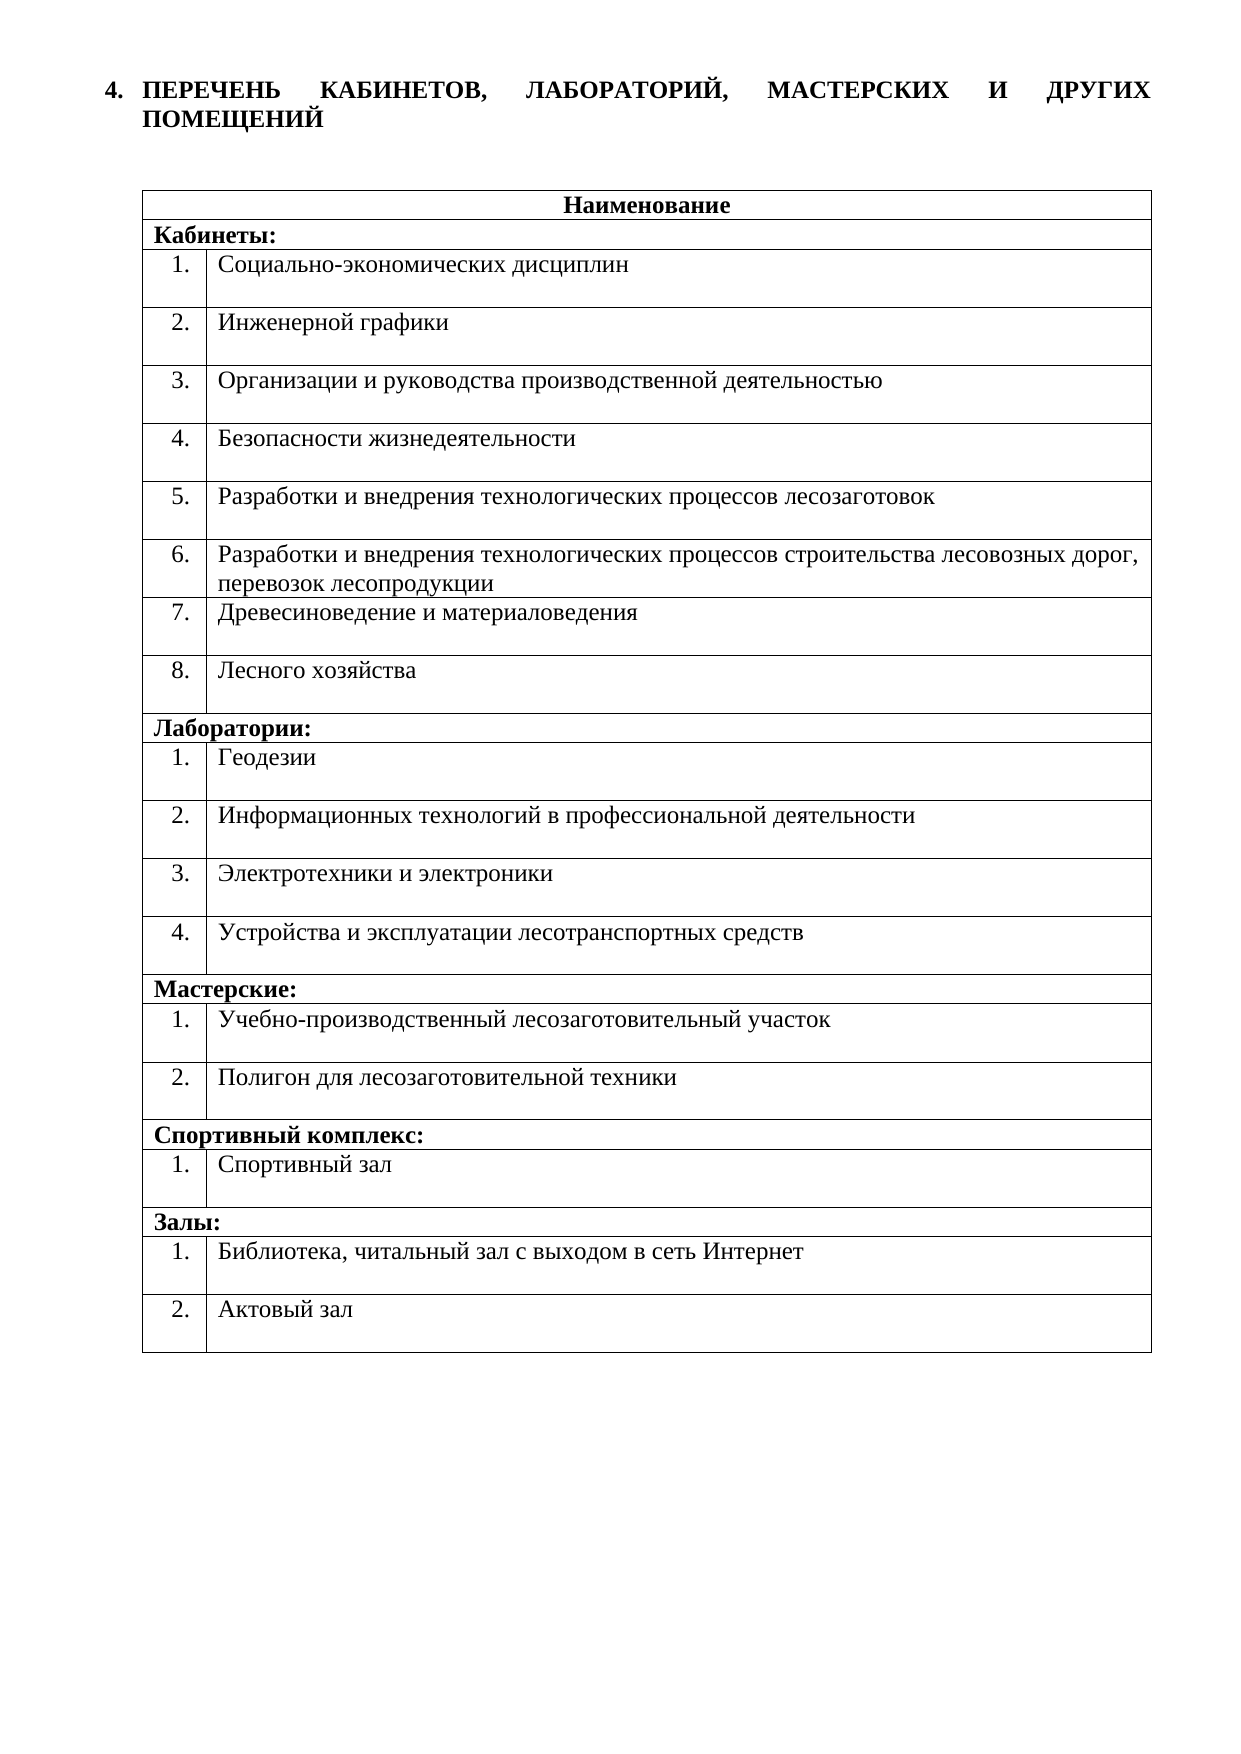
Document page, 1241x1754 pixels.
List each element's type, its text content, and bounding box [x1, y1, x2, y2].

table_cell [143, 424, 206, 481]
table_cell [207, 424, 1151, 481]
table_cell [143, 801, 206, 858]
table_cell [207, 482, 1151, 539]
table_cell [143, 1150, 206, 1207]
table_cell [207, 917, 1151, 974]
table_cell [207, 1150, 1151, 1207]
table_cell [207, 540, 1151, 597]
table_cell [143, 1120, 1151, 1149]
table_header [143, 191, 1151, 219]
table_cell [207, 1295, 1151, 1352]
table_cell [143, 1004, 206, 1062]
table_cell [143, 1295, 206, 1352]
list ПЕРЕЧЕНЬ КАБИНЕТОВ, ЛАБОРАТОРИЙ, МАСТЕРСКИХ И ДРУГИХ ПОМЕЩЕНИЙ [104, 75, 1152, 132]
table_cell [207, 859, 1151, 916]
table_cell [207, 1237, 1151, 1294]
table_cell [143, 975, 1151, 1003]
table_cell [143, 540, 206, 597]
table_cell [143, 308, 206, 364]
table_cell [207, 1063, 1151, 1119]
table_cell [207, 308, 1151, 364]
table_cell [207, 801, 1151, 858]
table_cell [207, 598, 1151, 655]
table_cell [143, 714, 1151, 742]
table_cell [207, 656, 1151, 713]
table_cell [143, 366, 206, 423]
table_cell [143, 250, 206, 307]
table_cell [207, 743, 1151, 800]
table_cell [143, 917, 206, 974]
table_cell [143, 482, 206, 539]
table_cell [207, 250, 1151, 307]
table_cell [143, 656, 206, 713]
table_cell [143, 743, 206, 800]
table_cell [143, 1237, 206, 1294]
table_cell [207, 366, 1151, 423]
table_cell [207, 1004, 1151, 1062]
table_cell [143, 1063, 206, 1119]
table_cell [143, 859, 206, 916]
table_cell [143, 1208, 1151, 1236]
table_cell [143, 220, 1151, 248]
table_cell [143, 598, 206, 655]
